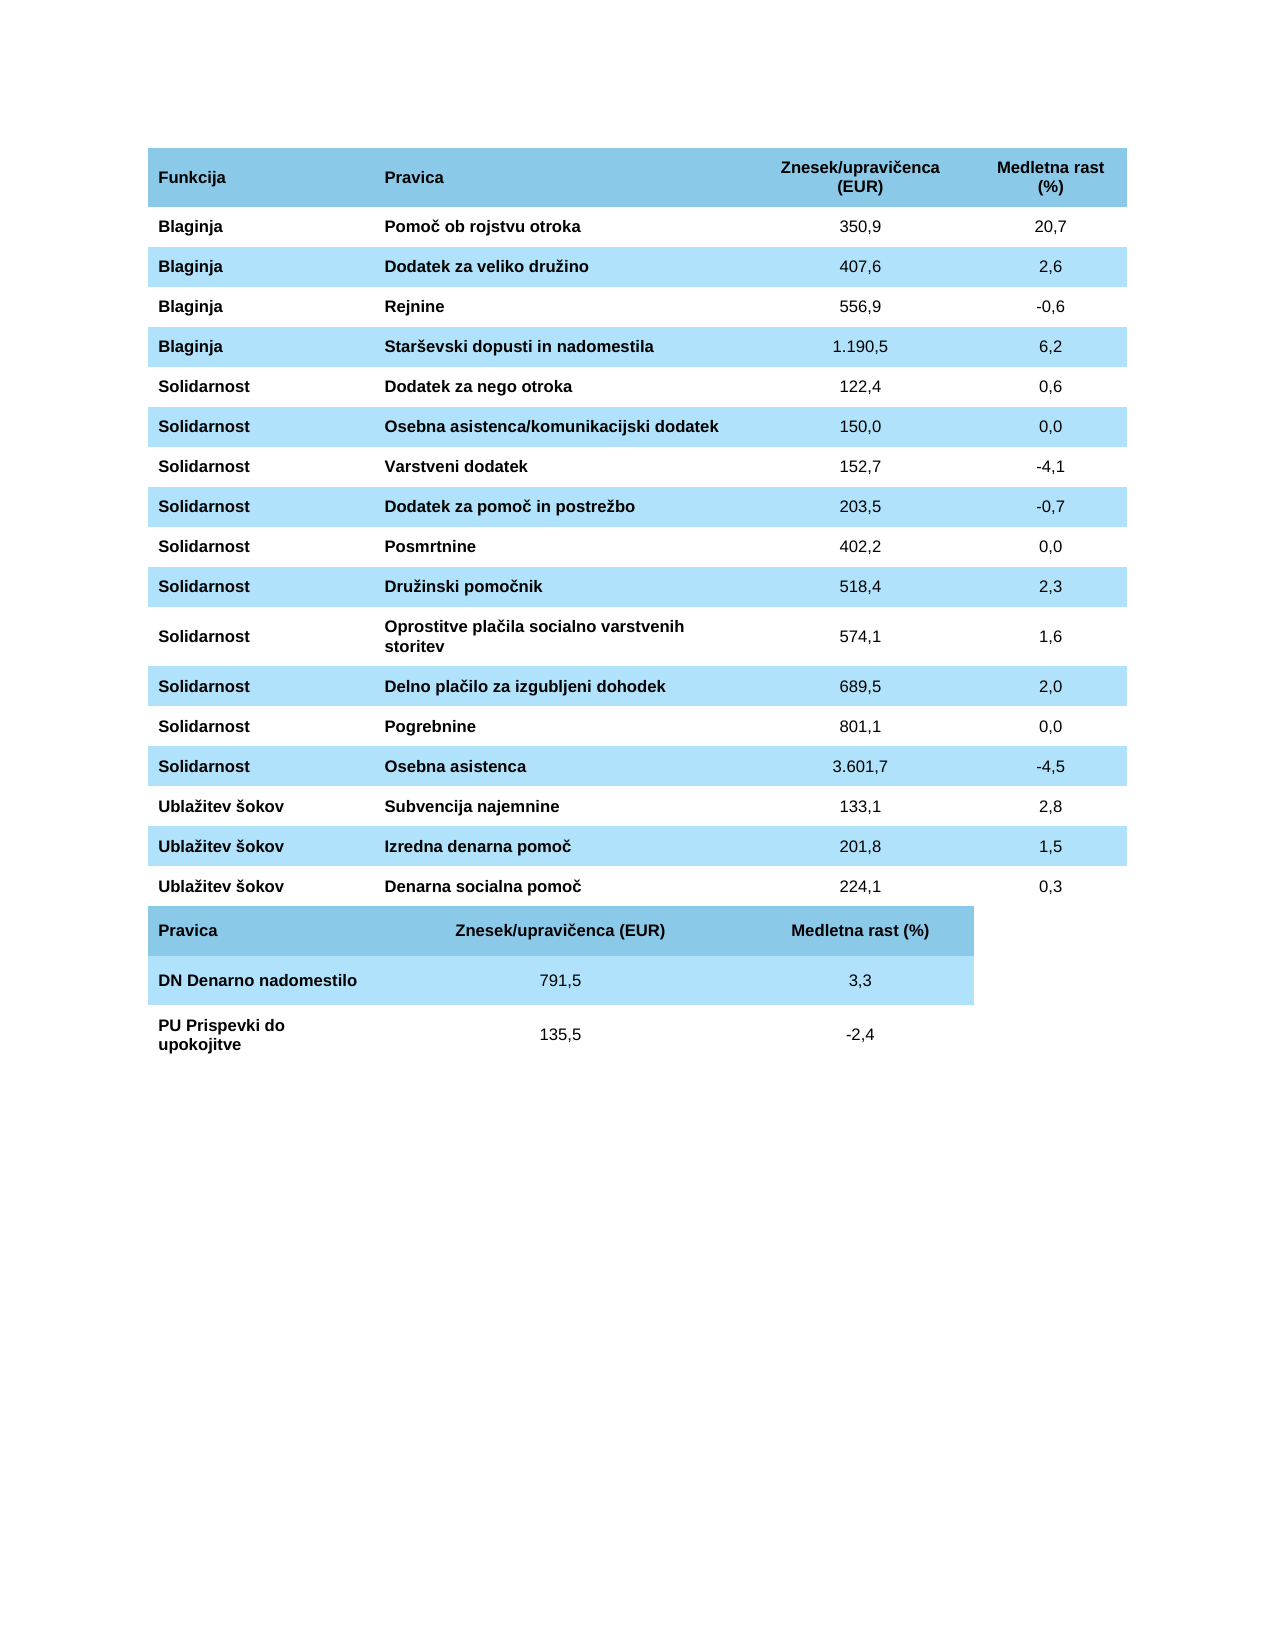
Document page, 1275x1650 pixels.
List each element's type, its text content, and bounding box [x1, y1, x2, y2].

table_cell Solidarnost [148, 487, 374, 527]
table_cell 0,0 [974, 706, 1127, 746]
table_cell 2,6 [974, 247, 1127, 287]
table_cell Ublažitev šokov [148, 866, 374, 906]
table_cell Posmrtnine [374, 527, 747, 567]
table_cell Dodatek za veliko družino [374, 247, 747, 287]
table_cell Dodatek za nego otroka [374, 367, 747, 407]
table_cell Dodatek za pomoč in postrežbo [374, 487, 747, 527]
table_cell 150,0 [747, 407, 974, 447]
table_cell 20,7 [974, 207, 1127, 247]
table_cell -4,5 [974, 746, 1127, 786]
table_header Pravica [374, 148, 747, 207]
table_cell Oprostitve plačila socialno varstvenih storitev [374, 607, 747, 666]
table_cell Pomoč ob rojstvu otroka [374, 207, 747, 247]
table_cell 574,1 [747, 607, 974, 666]
table_cell 0,0 [974, 527, 1127, 567]
table_cell 0,6 [974, 367, 1127, 407]
table_cell 350,9 [747, 207, 974, 247]
table_cell Osebna asistenca [374, 746, 747, 786]
table_cell 6,2 [974, 327, 1127, 367]
table_cell 2,8 [974, 786, 1127, 826]
table_cell 518,4 [747, 567, 974, 607]
table_cell 201,8 [747, 826, 974, 866]
table_cell DN Denarno nadomestilo [148, 956, 374, 1005]
table_cell Solidarnost [148, 527, 374, 567]
table_cell 203,5 [747, 487, 974, 527]
table_cell 3,3 [747, 956, 974, 1005]
table_cell Solidarnost [148, 567, 374, 607]
table_cell Solidarnost [148, 746, 374, 786]
table_cell 0,3 [974, 866, 1127, 906]
table_cell 1,5 [974, 826, 1127, 866]
table_cell 2,3 [974, 567, 1127, 607]
table_cell -0,6 [974, 287, 1127, 327]
table_cell Ublažitev šokov [148, 786, 374, 826]
table_cell 801,1 [747, 706, 974, 746]
table_cell Blaginja [148, 247, 374, 287]
table_cell Solidarnost [148, 367, 374, 407]
table_cell Znesek/upravičenca (EUR) [374, 906, 747, 956]
table_cell 407,6 [747, 247, 974, 287]
table_header Medletna rast (%) [974, 148, 1127, 207]
table_cell 122,4 [747, 367, 974, 407]
table_cell 224,1 [747, 866, 974, 906]
table_cell 556,9 [747, 287, 974, 327]
table_cell Medletna rast (%) [747, 906, 974, 956]
table_cell 1,6 [974, 607, 1127, 666]
table_cell -4,1 [974, 447, 1127, 487]
table_cell 135,5 [374, 1005, 747, 1064]
table_cell Blaginja [148, 207, 374, 247]
table_cell 1.190,5 [747, 327, 974, 367]
table_cell Solidarnost [148, 666, 374, 706]
table_cell Solidarnost [148, 407, 374, 447]
table_cell Osebna asistenca/komunikacijski dodatek [374, 407, 747, 447]
table_cell Ublažitev šokov [148, 826, 374, 866]
table_cell Blaginja [148, 287, 374, 327]
table_cell Pogrebnine [374, 706, 747, 746]
table_cell Starševski dopusti in nadomestila [374, 327, 747, 367]
table_cell Blaginja [148, 327, 374, 367]
table_cell Subvencija najemnine [374, 786, 747, 826]
table_cell Delno plačilo za izgubljeni dohodek [374, 666, 747, 706]
table_cell -0,7 [974, 487, 1127, 527]
table_cell -2,4 [747, 1005, 974, 1064]
table_cell Rejnine [374, 287, 747, 327]
table_cell Izredna denarna pomoč [374, 826, 747, 866]
table_header Funkcija [148, 148, 374, 207]
table_cell Solidarnost [148, 706, 374, 746]
table_cell PU Prispevki do upokojitve [148, 1005, 374, 1064]
table_cell Solidarnost [148, 447, 374, 487]
table_cell Družinski pomočnik [374, 567, 747, 607]
table_cell 152,7 [747, 447, 974, 487]
table_cell 791,5 [374, 956, 747, 1005]
table_cell 689,5 [747, 666, 974, 706]
table_cell 2,0 [974, 666, 1127, 706]
table_cell 3.601,7 [747, 746, 974, 786]
table_cell 0,0 [974, 407, 1127, 447]
table_cell Varstveni dodatek [374, 447, 747, 487]
table_cell Pravica [148, 906, 374, 956]
table_cell 402,2 [747, 527, 974, 567]
table_cell Denarna socialna pomoč [374, 866, 747, 906]
table_cell Solidarnost [148, 607, 374, 666]
table_cell 133,1 [747, 786, 974, 826]
table_header Znesek/upravičenca (EUR) [747, 148, 974, 207]
